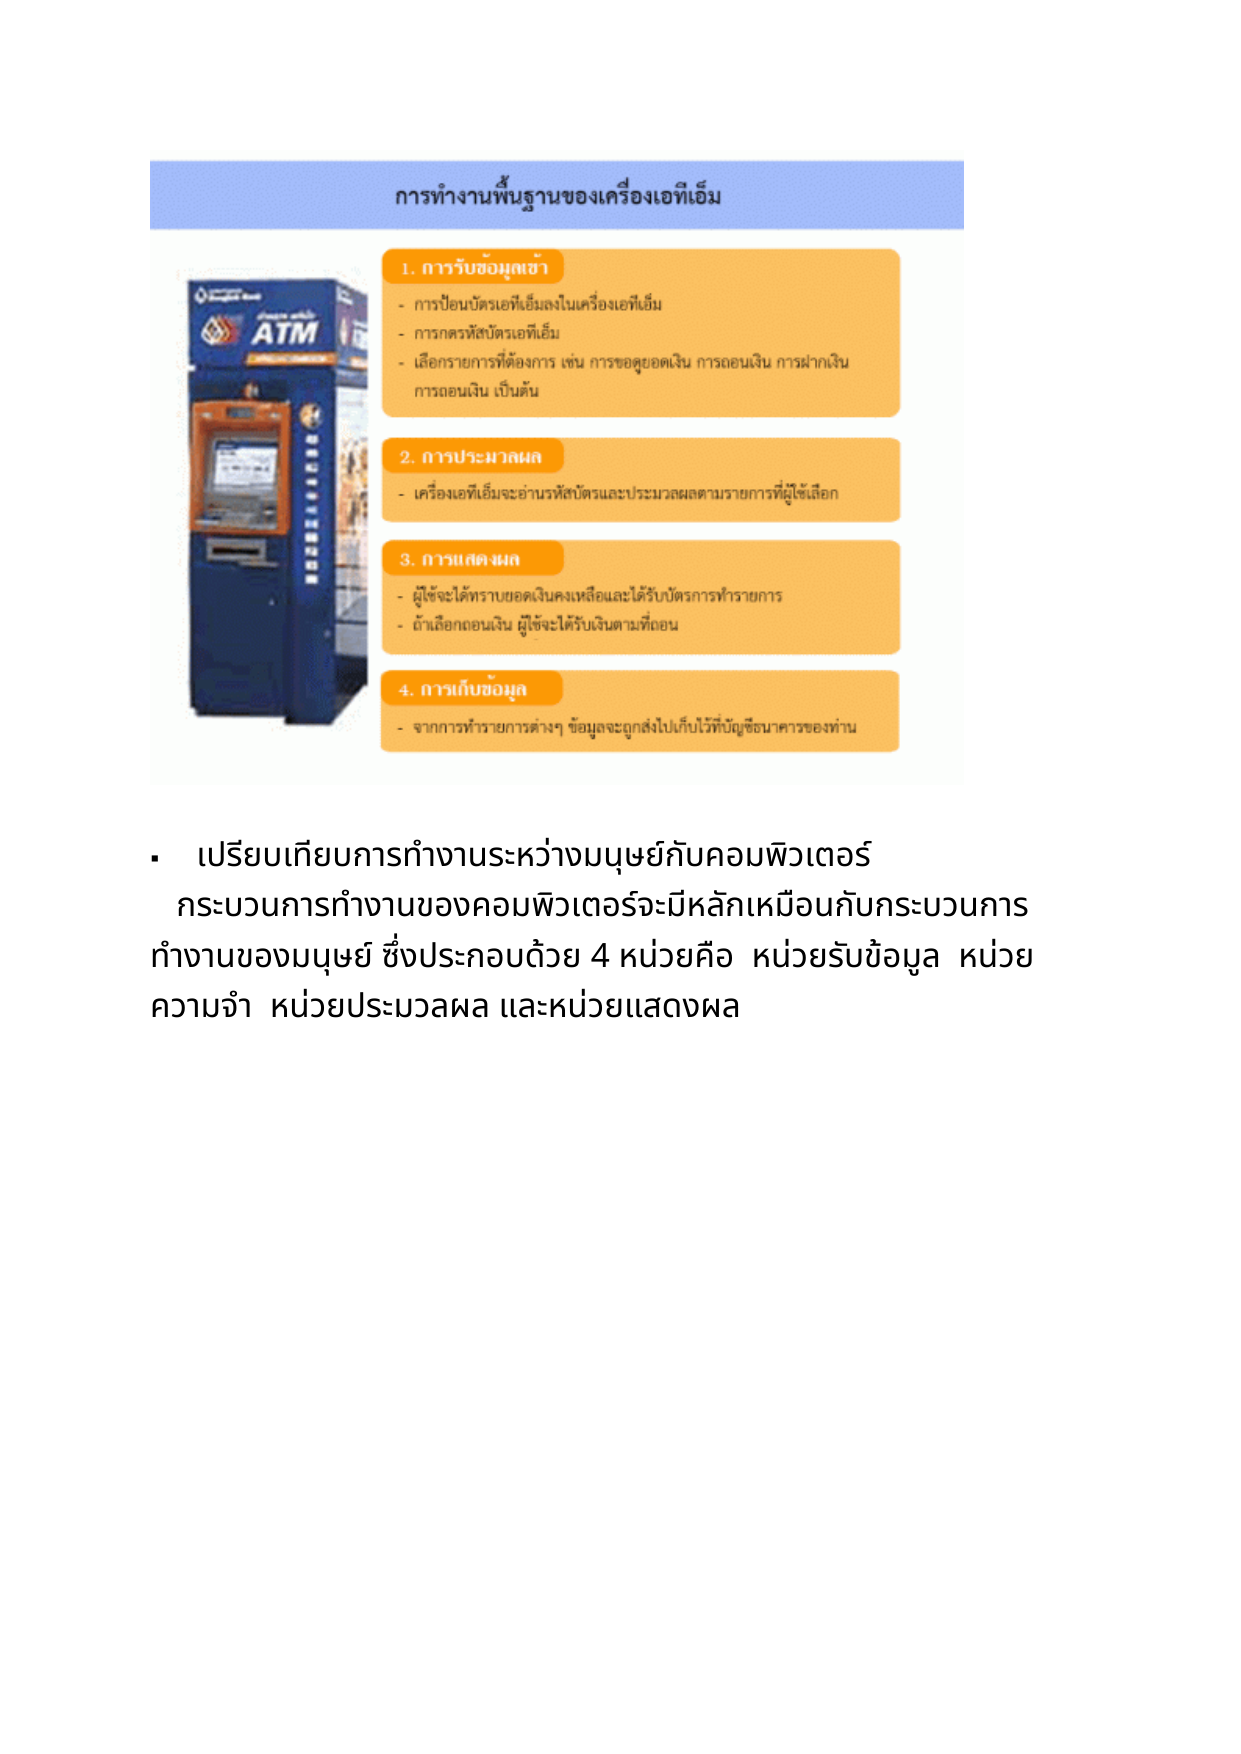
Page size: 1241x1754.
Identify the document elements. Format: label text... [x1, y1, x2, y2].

picture [150, 150, 964, 785]
text กระบวนการทำงานของคอมพิวเตอร์จะมีหลักเหมือนกับกระบวนการทำงานของมนุษย์ ซึ่งประกอบด้วย 4 หน่วยคือ หน่วยรับข้อมูล หน่วยความจำ หน่วยประมวลผล และหน่วยแสดงผล [150, 881, 1090, 1033]
list เปรียบเทียบการทำงานระหว่างมนุษย์กับคอมพิวเตอร์ [150, 830, 1090, 881]
